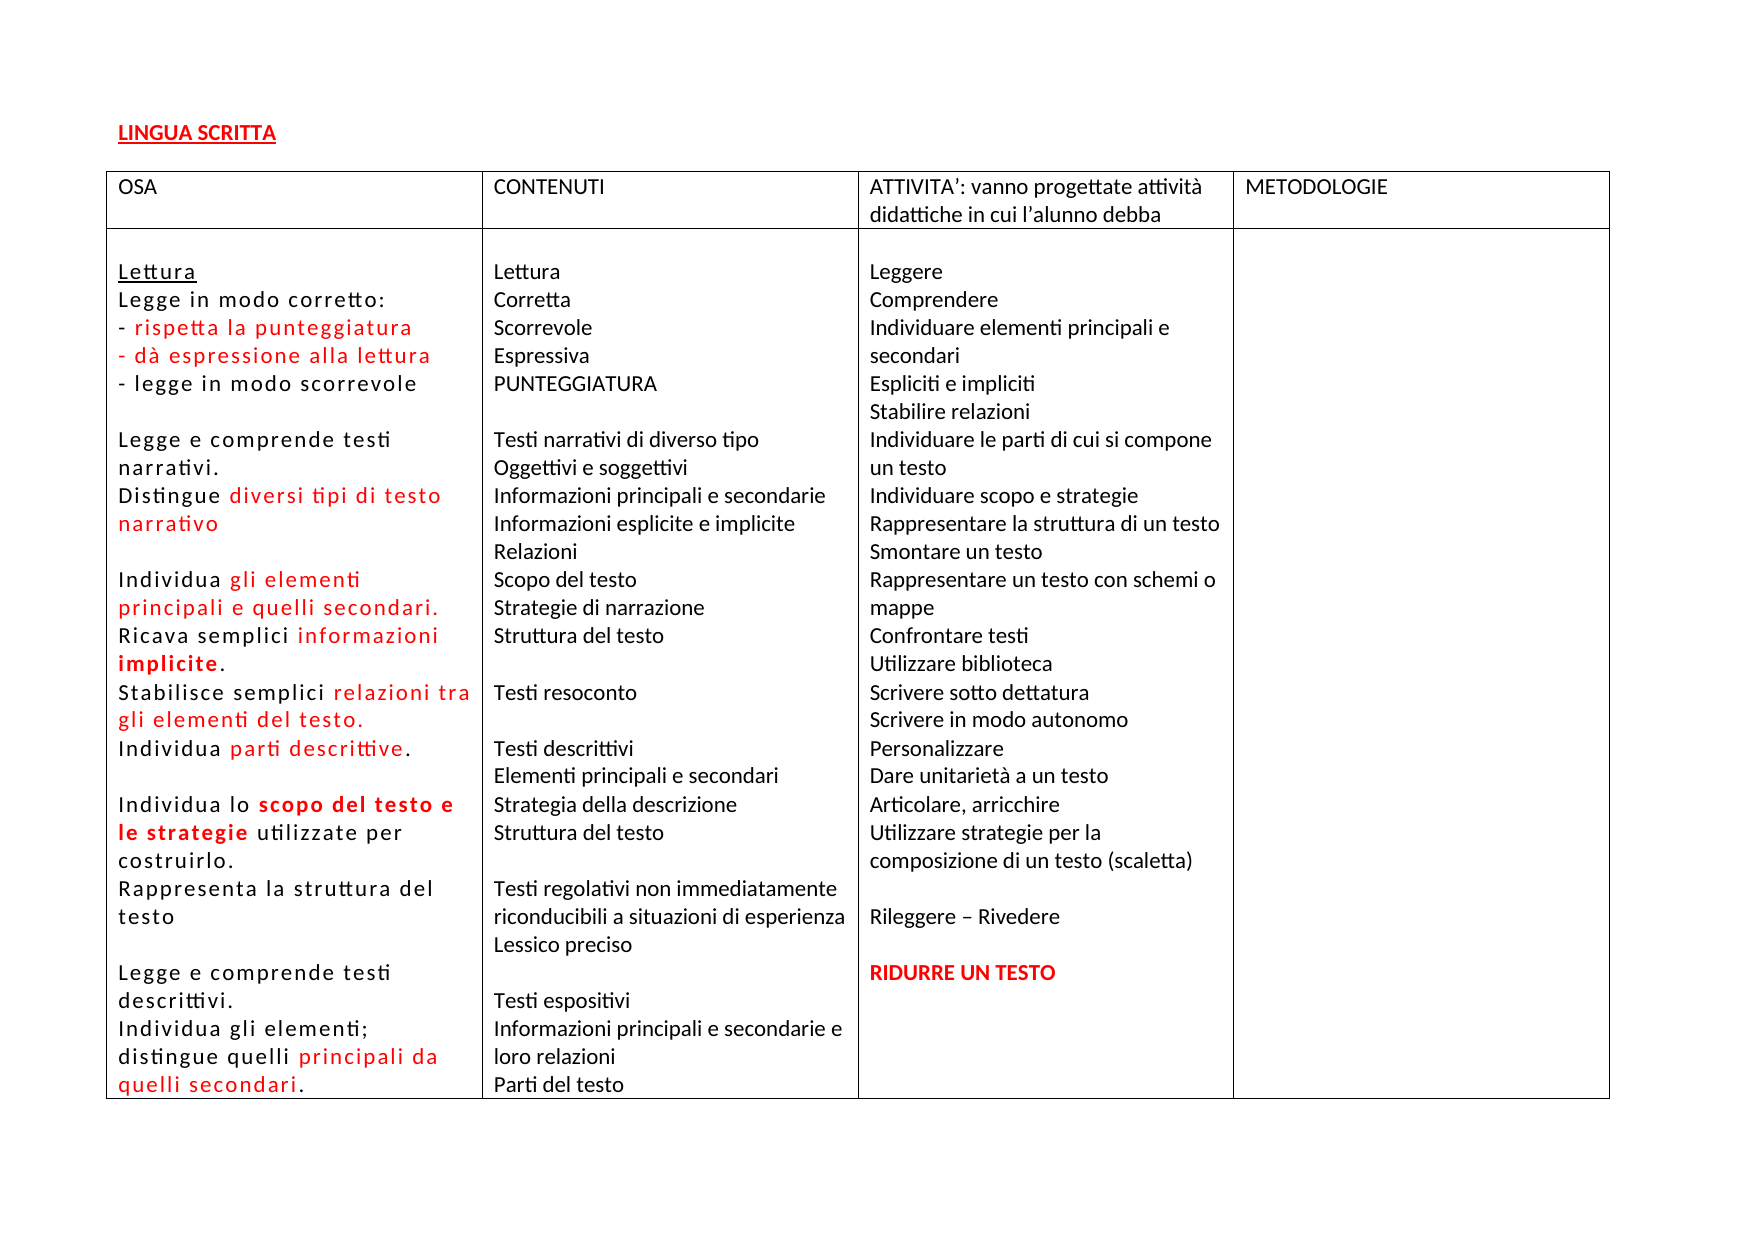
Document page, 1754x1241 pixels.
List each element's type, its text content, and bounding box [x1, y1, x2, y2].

table_header OSA [107, 172, 482, 228]
table_header CONTENUTI [483, 172, 858, 228]
table_cell [1234, 229, 1609, 1098]
table_header ATTIVITA’: vanno progettate attività didattiche in cui l’alunno debba [859, 172, 1233, 228]
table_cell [107, 229, 482, 1098]
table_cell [859, 229, 1233, 1098]
table_header METODOLOGIE [1234, 172, 1609, 228]
text LINGUA SCRITTA [118, 118, 1606, 146]
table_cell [483, 229, 858, 1098]
